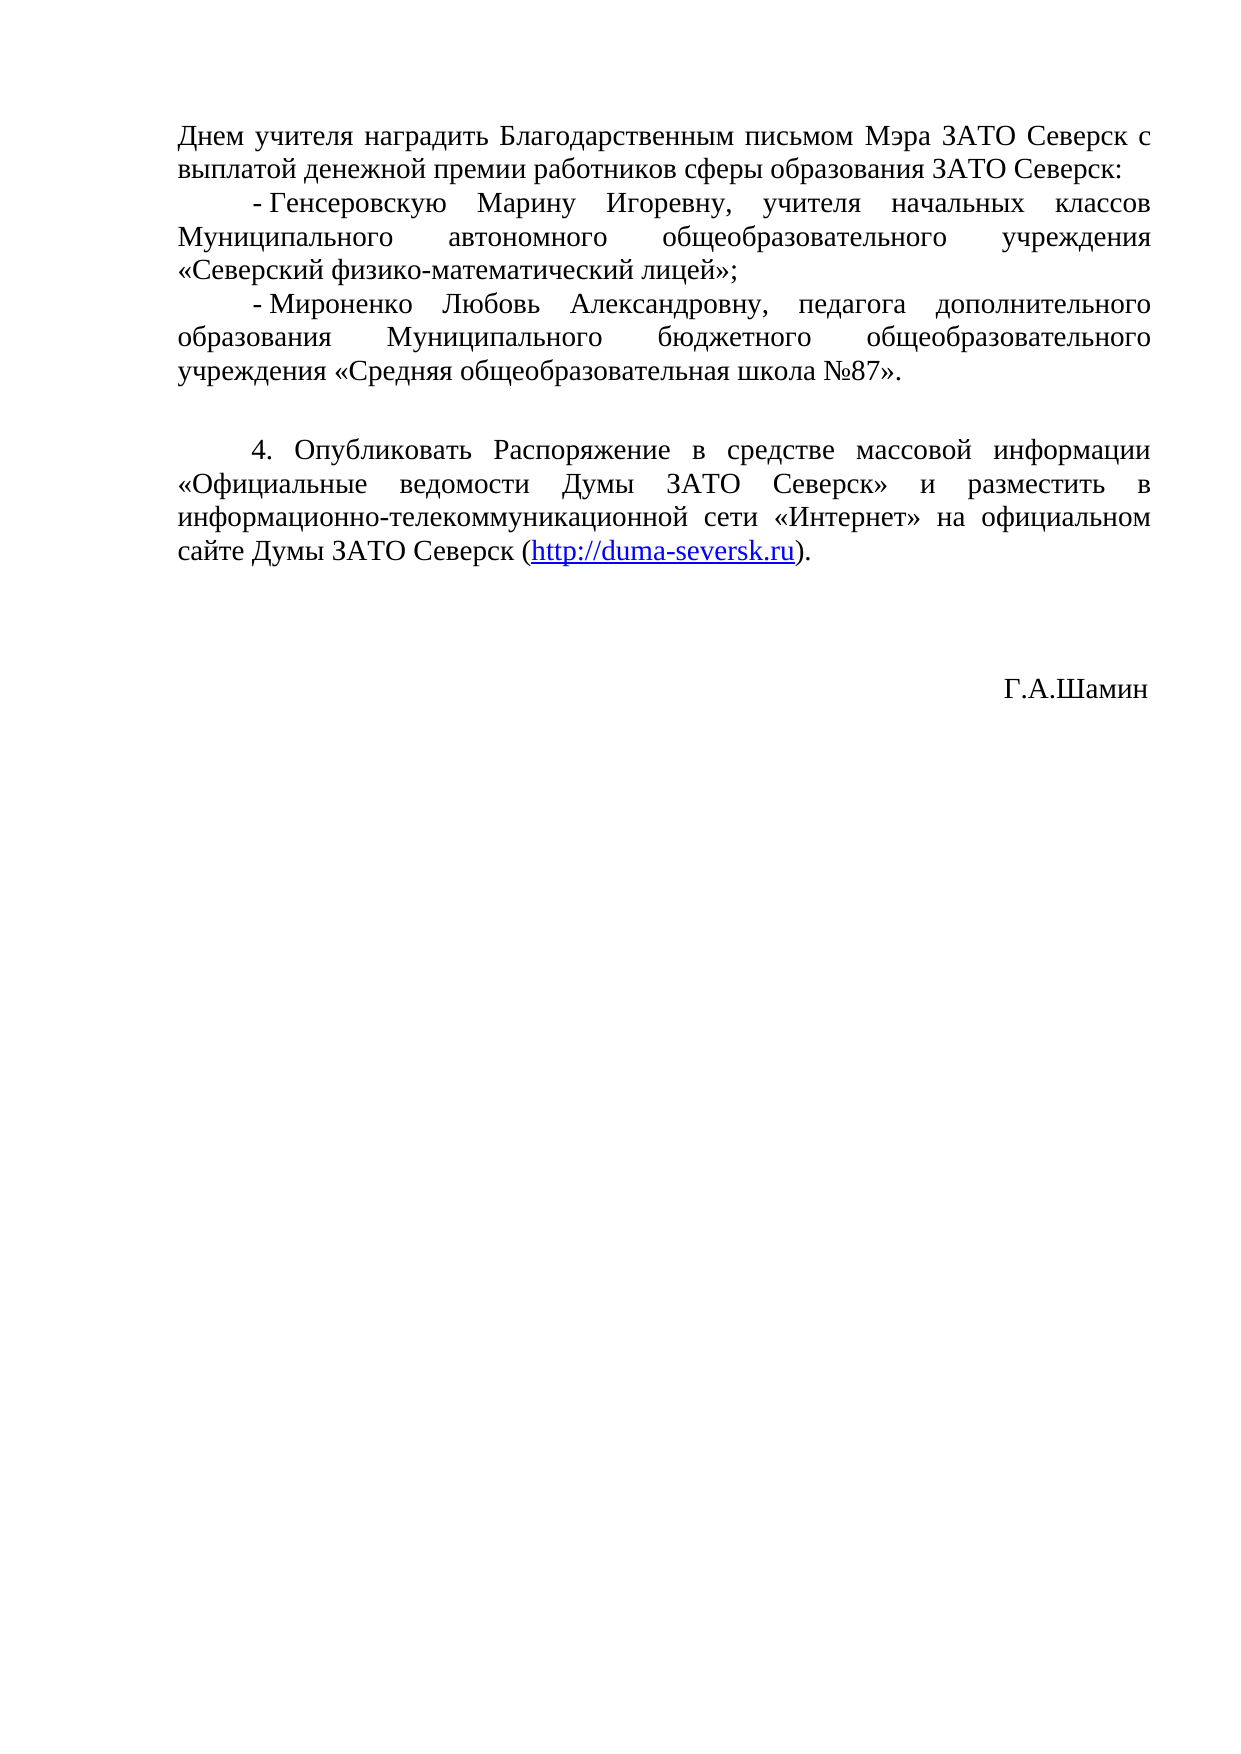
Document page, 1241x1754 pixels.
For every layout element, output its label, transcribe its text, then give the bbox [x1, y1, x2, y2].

text - Мироненко Любовь Александровну, педагога дополнительного образования Муниципального бюджетного общеобразовательного учреждения «Средняя общеобразовательная школа №87». [177, 286, 1152, 386]
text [177, 118, 1152, 185]
text 4. Опубликовать Распоряжение в средстве массовой информации «Официальные ведомости Думы ЗАТО Северск» и разместить в информационно-телекоммуникационной сети «Интернет» на официальном сайте Думы ЗАТО Северск (http://duma-seversk.ru). [177, 432, 1152, 567]
text Г.А.Шамин [177, 671, 1152, 705]
text - Генсеровскую Марину Игоревну, учителя начальных классов Муниципального автономного общеобразовательного учреждения «Северский физико-математический лицей»; [177, 185, 1152, 286]
